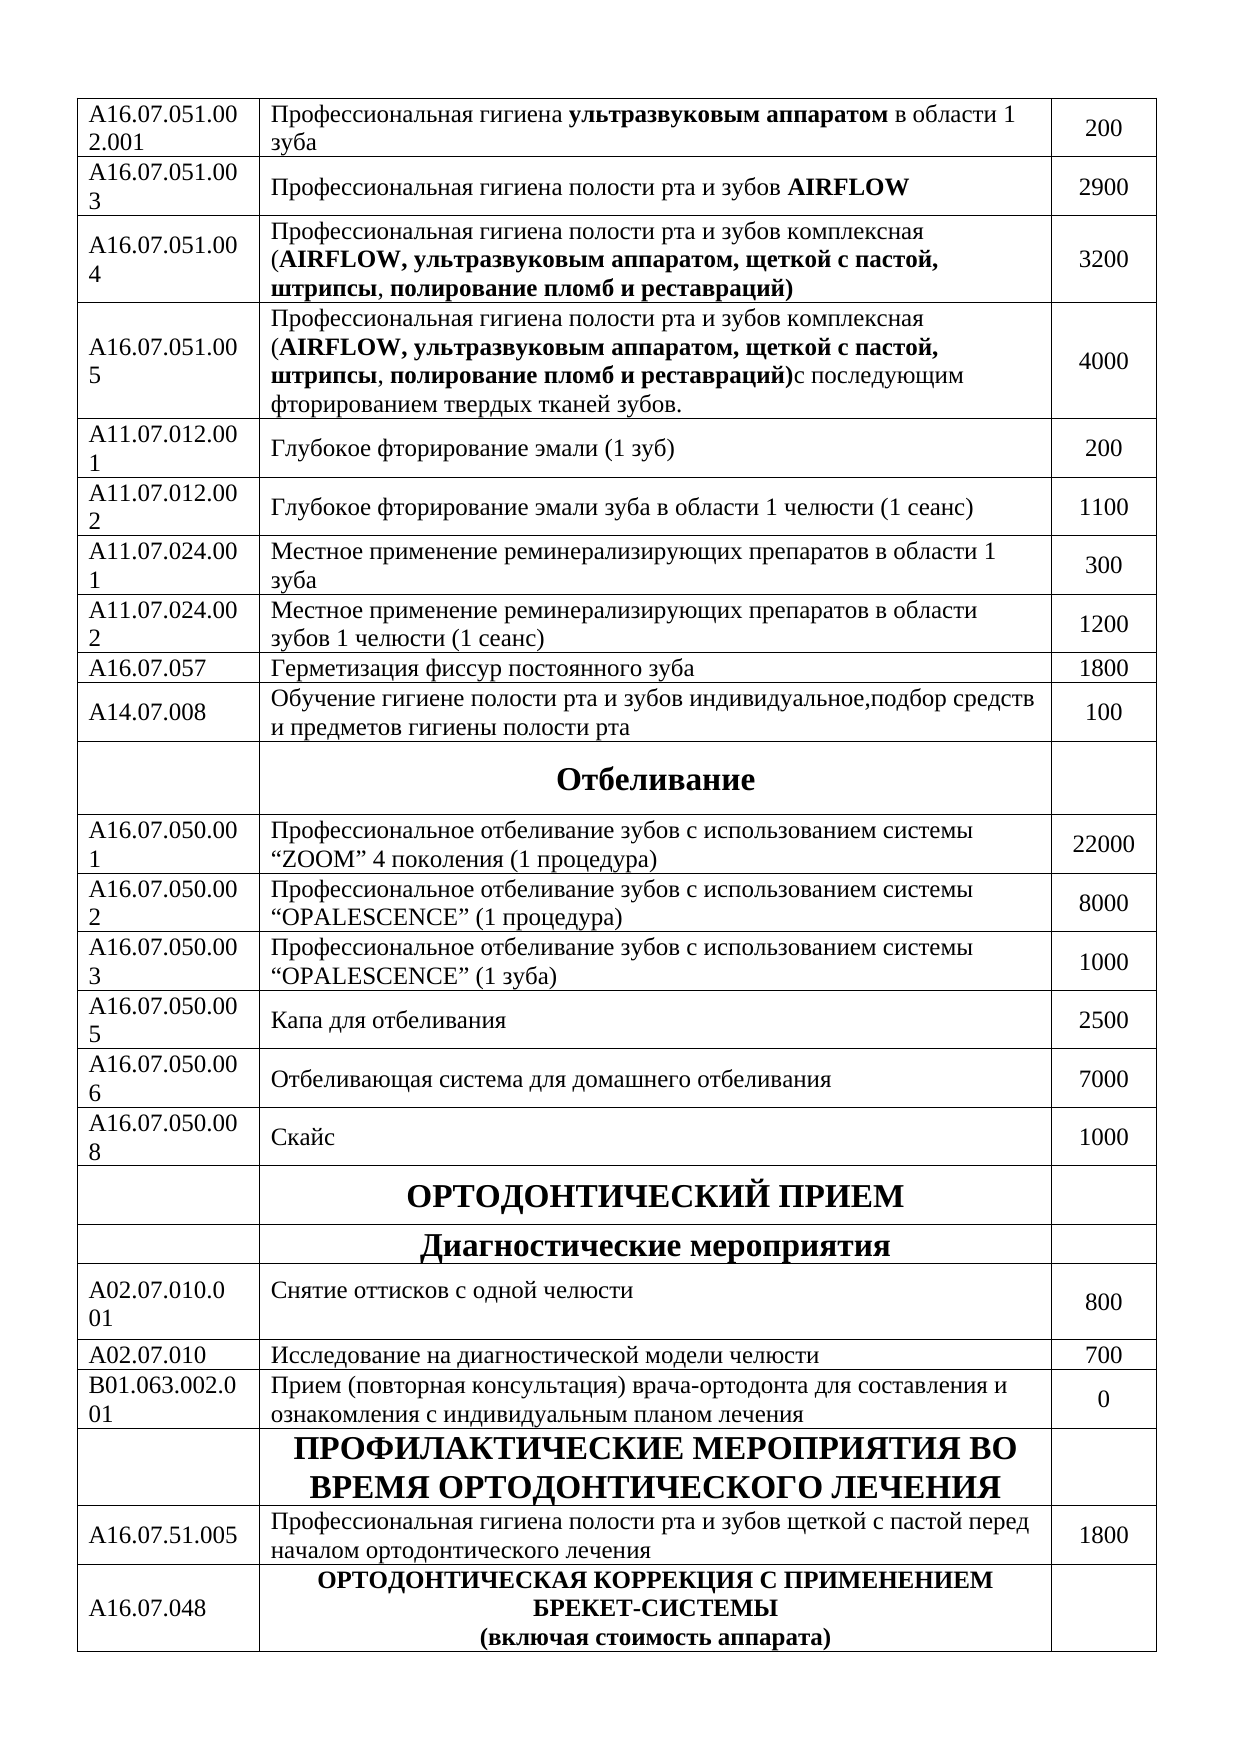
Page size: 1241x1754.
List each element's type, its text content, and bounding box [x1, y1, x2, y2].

table_cell Профессиональное отбеливание зубов с использованием системы “OPALESCENCE” (1 процедура) [260, 874, 1051, 931]
table_cell 700 [1052, 1340, 1156, 1369]
table_cell Профессиональное отбеливание зубов с использованием системы “ZOOM” 4 поколения (1 процедура) [260, 815, 1051, 873]
table_cell 1200 [1052, 595, 1156, 652]
table_cell А16.07.051.003 [78, 157, 259, 215]
table_cell 22000 [1052, 815, 1156, 873]
table_cell [1052, 1225, 1156, 1263]
table_cell А11.07.024.002 [78, 595, 259, 652]
table_cell А16.07.050.006 [78, 1049, 259, 1107]
table_cell ПРОФИЛАКТИЧЕСКИЕ МЕРОПРИЯТИЯ ВО ВРЕМЯ ОРТОДОНТИЧЕСКОГО ЛЕЧЕНИЯ [260, 1429, 1051, 1505]
table_cell Глубокое фторирование эмали (1 зуб) [260, 419, 1051, 477]
table_cell [78, 742, 259, 814]
table_cell А16.07.050.001 [78, 815, 259, 873]
table_cell А16.07.051.005 [78, 303, 259, 418]
table_cell А16.07.050.002 [78, 874, 259, 931]
table_cell Скайс [260, 1108, 1051, 1165]
table_cell Профессиональная гигиена полости рта и зубов щеткой с пастой перед началом ортодонтического лечения [260, 1506, 1051, 1564]
table_cell [78, 1429, 259, 1505]
table_cell А16.07.057 [78, 653, 259, 682]
table_cell [78, 1166, 259, 1224]
table_cell А16.07.050.003 [78, 932, 259, 990]
table_cell 1800 [1052, 653, 1156, 682]
table_cell ОРТОДОНТИЧЕСКИЙ ПРИЕМ [260, 1166, 1051, 1224]
table_cell Капа для отбеливания [260, 991, 1051, 1048]
table_cell Отбеливающая система для домашнего отбеливания [260, 1049, 1051, 1107]
table_cell 1000 [1052, 1108, 1156, 1165]
table_cell А16.07.051.004 [78, 216, 259, 302]
table_cell 0 [1052, 1370, 1156, 1427]
table_cell [1052, 742, 1156, 814]
table_cell Герметизация фиссур постоянного зуба [260, 653, 1051, 682]
table_cell А11.07.012.001 [78, 419, 259, 477]
table_cell Профессиональное отбеливание зубов с использованием системы “OPALESCENCE” (1 зуба) [260, 932, 1051, 990]
table_cell Профессиональная гигиена полости рта и зубов комплексная (AIRFLOW, ультразвуковым аппаратом, щеткой с пастой, штрипсы, полирование пломб и реставраций) [260, 216, 1051, 302]
table_cell А14.07.008 [78, 683, 259, 741]
table_cell 1800 [1052, 1506, 1156, 1564]
table_cell 8000 [1052, 874, 1156, 931]
table_cell А16.07.050.008 [78, 1108, 259, 1165]
table_cell 1000 [1052, 932, 1156, 990]
table_cell А02.07.010 [78, 1340, 259, 1369]
table_cell Исследование на диагностической модели челюсти [260, 1340, 1051, 1369]
table_cell А11.07.012.002 [78, 478, 259, 535]
table_cell А16.07.050.005 [78, 991, 259, 1048]
table_cell В01.063.002.001 [78, 1370, 259, 1427]
table_cell А16.07.048 [78, 1565, 259, 1651]
table_cell 300 [1052, 536, 1156, 594]
table_cell [1052, 1565, 1156, 1651]
table_cell А16.07.51.005 [78, 1506, 259, 1564]
table_cell Профессиональная гигиена полости рта и зубов комплексная (AIRFLOW, ультразвуковым аппаратом, щеткой с пастой, штрипсы, полирование пломб и реставраций)с последующим фторированием твердых тканей зубов. [260, 303, 1051, 418]
table_cell 1100 [1052, 478, 1156, 535]
table_cell Обучение гигиене полости рта и зубов индивидуальное,подбор средств и предметов гигиены полости рта [260, 683, 1051, 741]
table_cell 200 [1052, 99, 1156, 156]
table_cell Прием (повторная консультация) врача-ортодонта для составления и ознакомления с индивидуальным планом лечения [260, 1370, 1051, 1427]
table_cell 7000 [1052, 1049, 1156, 1107]
table_cell Местное применение реминерализирующих препаратов в области 1 зуба [260, 536, 1051, 594]
table_cell 200 [1052, 419, 1156, 477]
table_cell [1052, 1166, 1156, 1224]
table_cell Глубокое фторирование эмали зуба в области 1 челюсти (1 сеанс) [260, 478, 1051, 535]
table_cell [78, 1225, 259, 1263]
table_cell Снятие оттисков с одной челюсти [260, 1264, 1051, 1339]
table_cell ОРТОДОНТИЧЕСКАЯ КОРРЕКЦИЯ С ПРИМЕНЕНИЕМ БРЕКЕТ-СИСТЕМЫ (включая стоимость аппарата) [260, 1565, 1051, 1651]
table_cell [1052, 1429, 1156, 1505]
table_cell 100 [1052, 683, 1156, 741]
table_cell А16.07.051.002.001 [78, 99, 259, 156]
table_cell А02.07.010.001 [78, 1264, 259, 1339]
table_cell 4000 [1052, 303, 1156, 418]
table_cell Отбеливание [260, 742, 1051, 814]
table_cell 800 [1052, 1264, 1156, 1339]
table_cell 2500 [1052, 991, 1156, 1048]
table_cell Местное применение реминерализирующих препаратов в области зубов 1 челюсти (1 сеанс) [260, 595, 1051, 652]
table_cell Профессиональная гигиена ультразвуковым аппаратом в области 1 зуба [260, 99, 1051, 156]
table_cell 2900 [1052, 157, 1156, 215]
table_cell А11.07.024.001 [78, 536, 259, 594]
table_cell 3200 [1052, 216, 1156, 302]
table_cell Диагностические мероприятия [260, 1225, 1051, 1263]
table_cell Профессиональная гигиена полости рта и зубов AIRFLOW [260, 157, 1051, 215]
